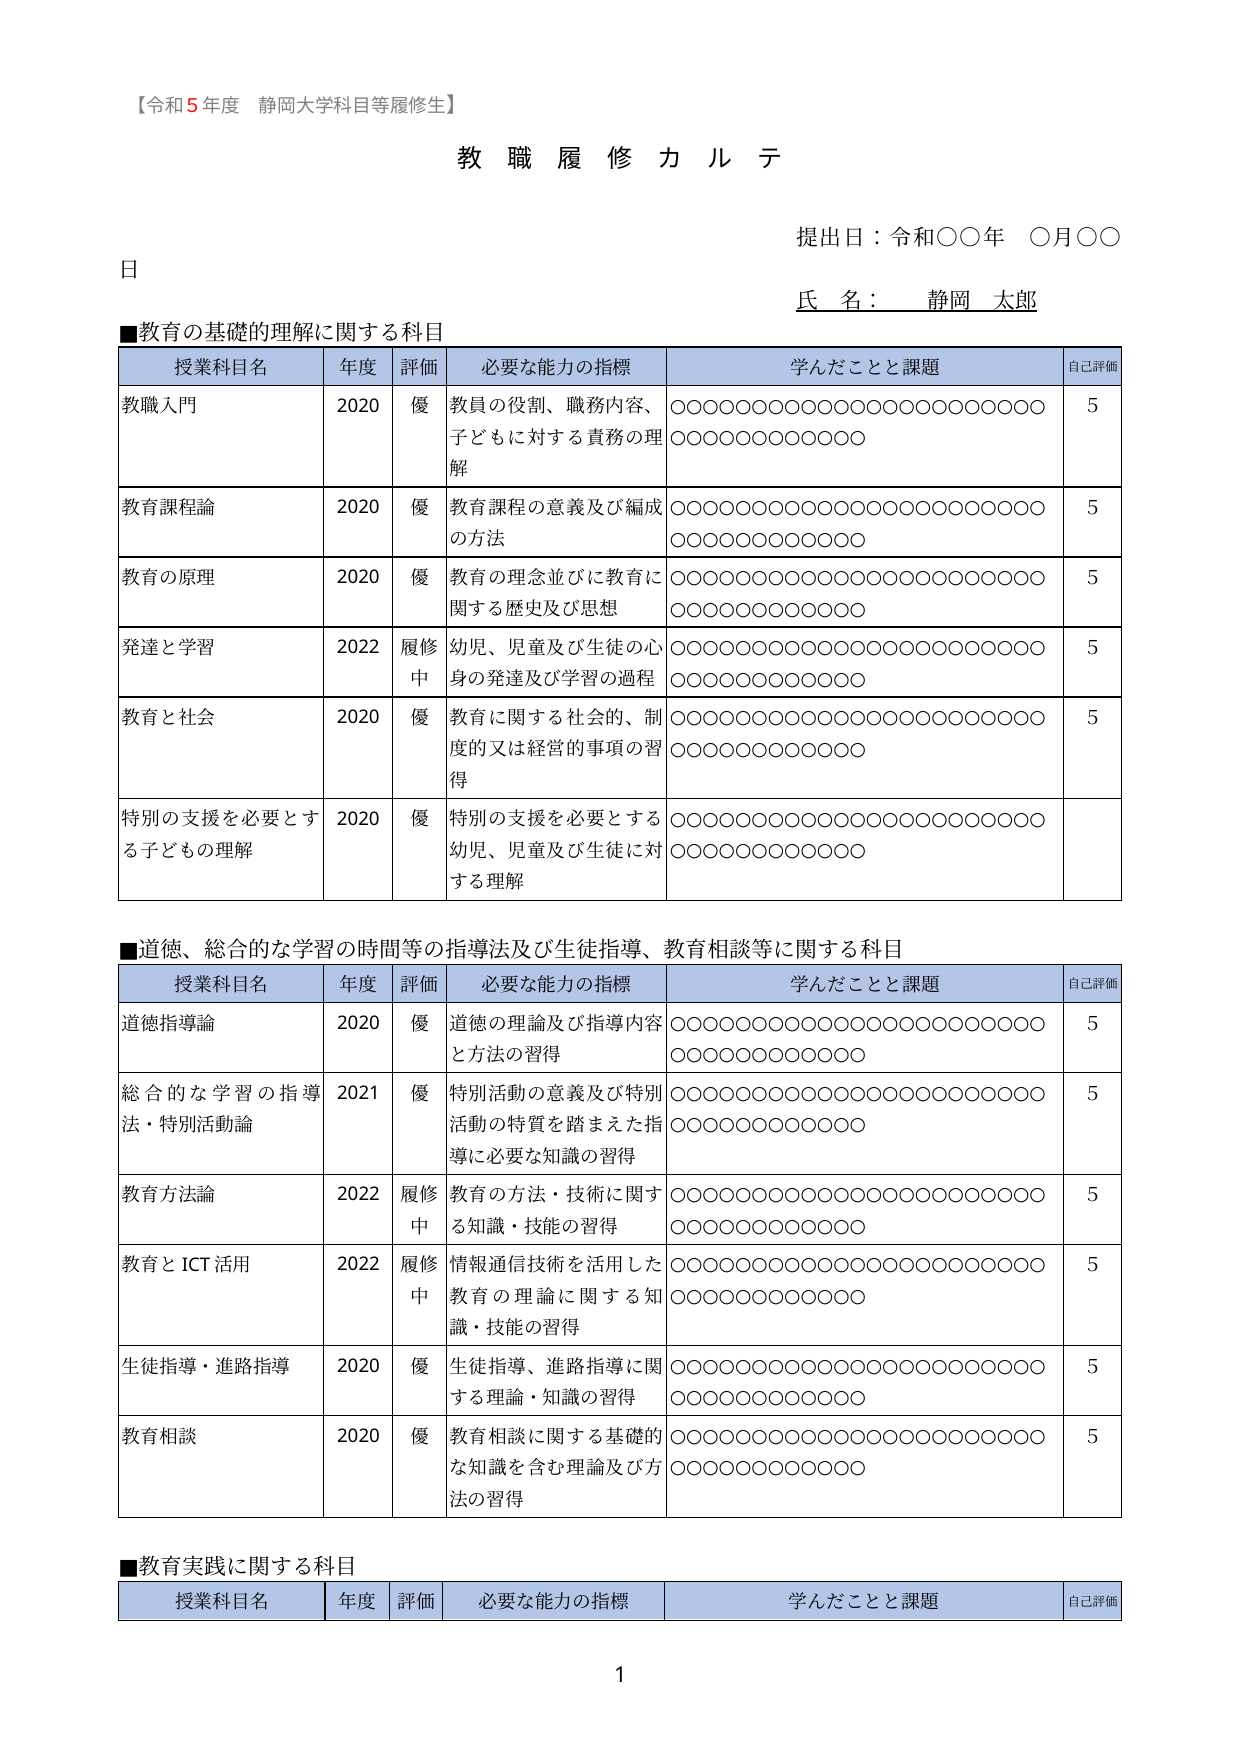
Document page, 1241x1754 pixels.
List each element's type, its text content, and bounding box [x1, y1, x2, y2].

table_cell 履修中 [393, 1245, 446, 1345]
table_header 授業科目名 [119, 965, 323, 1002]
table_cell 生徒指導・進路指導 [119, 1346, 323, 1415]
table_cell 総合的な学習の指導法・特別活動論 [119, 1073, 323, 1174]
table_header 学んだことと課題 [667, 965, 1063, 1002]
table_cell ５ [1064, 1346, 1121, 1415]
table_cell 特別の支援を必要とする幼児、児童及び生徒に対する理解 [447, 799, 666, 899]
text 提出日：令和○○年 ○月○○日 [118, 220, 1122, 283]
table_header 学んだことと課題 [665, 1582, 1063, 1619]
table_header 年度 [324, 965, 392, 1002]
table_cell ５ [1064, 1245, 1121, 1345]
table_cell ５ [1064, 558, 1121, 626]
table_cell 生徒指導、進路指導に関する理論・知識の習得 [447, 1346, 666, 1415]
table_cell 特別活動の意義及び特別活動の特質を踏まえた指導に必要な知識の習得 [447, 1073, 666, 1174]
table_cell 優 [393, 1416, 446, 1517]
table_cell ５ [1064, 1175, 1121, 1244]
table_cell ○○○○○○○○○○○○○○○○○○○○○○○○○○○○○○○○○○○ [667, 1245, 1063, 1345]
table_cell 教育課程論 [119, 488, 323, 556]
table_cell 2022 [324, 1245, 392, 1345]
table_header 自己評価 [1064, 348, 1121, 385]
table_cell ○○○○○○○○○○○○○○○○○○○○○○○○○○○○○○○○○○○ [667, 1175, 1063, 1244]
table_header 年度 [326, 1582, 389, 1619]
table_cell 教育相談 [119, 1416, 323, 1517]
table_cell 2020 [324, 1003, 392, 1072]
table_header 自己評価 [1064, 965, 1121, 1002]
table_header 必要な能力の指標 [447, 348, 666, 385]
text ■道徳、総合的な学習の時間等の指導法及び生徒指導、教育相談等に関する科目 [118, 932, 1122, 964]
table_cell ○○○○○○○○○○○○○○○○○○○○○○○○○○○○○○○○○○○ [667, 799, 1063, 899]
table_cell 教育課程の意義及び編成の方法 [447, 488, 666, 556]
table_cell ５ [1064, 1003, 1121, 1072]
table_header 評価 [393, 348, 446, 385]
table_cell ５ [1064, 386, 1121, 486]
text ■教育実践に関する科目 [118, 1549, 1122, 1581]
table_cell 道徳の理論及び指導内容と方法の習得 [447, 1003, 666, 1072]
table_cell ５ [1064, 488, 1121, 556]
table_header 授業科目名 [119, 348, 323, 385]
table_header 年度 [324, 348, 392, 385]
table_cell 優 [393, 1073, 446, 1174]
table_cell 優 [393, 698, 446, 798]
table_cell 教育相談に関する基礎的な知識を含む理論及び方法の習得 [447, 1416, 666, 1517]
table_cell [1064, 799, 1121, 899]
table_cell ○○○○○○○○○○○○○○○○○○○○○○○○○○○○○○○○○○○ [667, 558, 1063, 626]
table_cell 幼児、児童及び生徒の心身の発達及び学習の過程 [447, 628, 666, 696]
table_cell ○○○○○○○○○○○○○○○○○○○○○○○○○○○○○○○○○○○ [667, 1003, 1063, 1072]
table_cell ○○○○○○○○○○○○○○○○○○○○○○○○○○○○○○○○○○○ [667, 628, 1063, 696]
table_cell 2020 [324, 1416, 392, 1517]
table_cell ○○○○○○○○○○○○○○○○○○○○○○○○○○○○○○○○○○○ [667, 1416, 1063, 1517]
table_cell 優 [393, 488, 446, 556]
table_cell 道徳指導論 [119, 1003, 323, 1072]
table_header 評価 [390, 1582, 442, 1619]
table_cell ○○○○○○○○○○○○○○○○○○○○○○○○○○○○○○○○○○○ [667, 698, 1063, 798]
table_cell 2022 [324, 628, 392, 696]
table_cell 履修中 [393, 628, 446, 696]
table_cell 履修中 [393, 1175, 446, 1244]
table_cell 教育に関する社会的、制度的又は経営的事項の習得 [447, 698, 666, 798]
table_cell 優 [393, 558, 446, 626]
table_cell ５ [1064, 628, 1121, 696]
table_cell 教育方法論 [119, 1175, 323, 1244]
table_cell 教員の役割、職務内容、子どもに対する責務の理解 [447, 386, 666, 486]
table_cell ○○○○○○○○○○○○○○○○○○○○○○○○○○○○○○○○○○○ [667, 386, 1063, 486]
table_cell 2022 [324, 1175, 392, 1244]
table_cell 教育の原理 [119, 558, 323, 626]
table_cell ○○○○○○○○○○○○○○○○○○○○○○○○○○○○○○○○○○○ [667, 1346, 1063, 1415]
table_cell ５ [1064, 1073, 1121, 1174]
table_cell 情報通信技術を活用した教育の理論に関する知識・技能の習得 [447, 1245, 666, 1345]
table_cell 教育の理念並びに教育に関する歴史及び思想 [447, 558, 666, 626]
table_cell 2020 [324, 558, 392, 626]
table_cell 2021 [324, 1073, 392, 1174]
table_cell 優 [393, 1346, 446, 1415]
table_cell 特別の支援を必要とする子どもの理解 [119, 799, 323, 899]
table_cell 教育とICT活用 [119, 1245, 323, 1345]
table_header 学んだことと課題 [667, 348, 1063, 385]
table_header 評価 [393, 965, 446, 1002]
table_cell 優 [393, 799, 446, 899]
table_cell ５ [1064, 1416, 1121, 1517]
table_header 自己評価 [1064, 1582, 1121, 1619]
table_header 必要な能力の指標 [447, 965, 666, 1002]
table_cell ○○○○○○○○○○○○○○○○○○○○○○○○○○○○○○○○○○○ [667, 1073, 1063, 1174]
table_header 授業科目名 [119, 1582, 324, 1619]
table_cell 教職入門 [119, 386, 323, 486]
table_cell 2020 [324, 698, 392, 798]
table_cell 2020 [324, 488, 392, 556]
text 氏 名： 静岡 太郎 [118, 283, 1122, 315]
table_cell 2020 [324, 799, 392, 899]
text 教 職 履 修 カ ル テ [118, 126, 1122, 189]
table_header 必要な能力の指標 [443, 1582, 664, 1619]
table_cell ５ [1064, 698, 1121, 798]
table_cell 発達と学習 [119, 628, 323, 696]
table_cell 教育の方法・技術に関する知識・技能の習得 [447, 1175, 666, 1244]
table_cell 優 [393, 1003, 446, 1072]
table_cell 2020 [324, 1346, 392, 1415]
table_cell ○○○○○○○○○○○○○○○○○○○○○○○○○○○○○○○○○○○ [667, 488, 1063, 556]
table_cell 2020 [324, 386, 392, 486]
text ■教育の基礎的理解に関する科目 [118, 315, 1122, 346]
table_cell 教育と社会 [119, 698, 323, 798]
table_cell 優 [393, 386, 446, 486]
